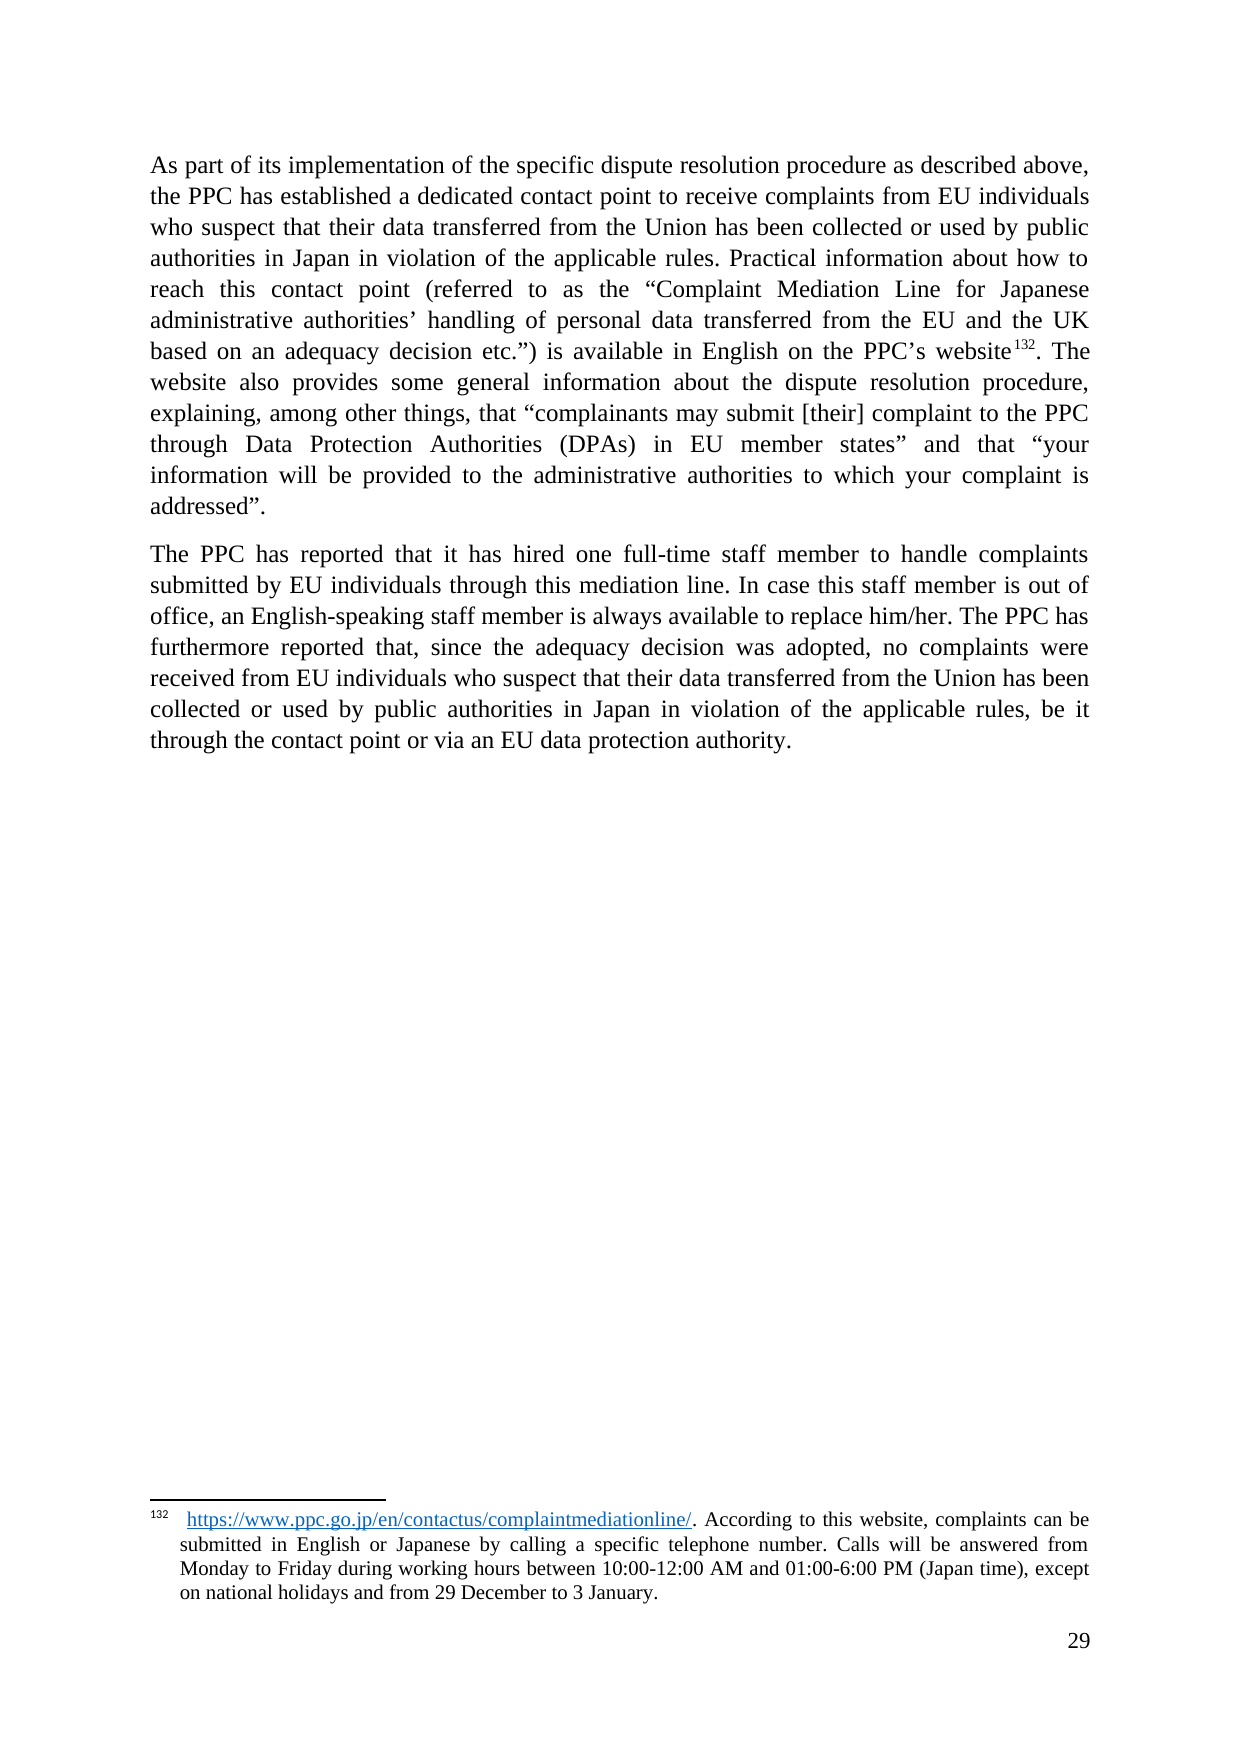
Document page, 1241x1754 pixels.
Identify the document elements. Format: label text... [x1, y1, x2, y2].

text The PPC has reported that it has hired one full-time staff member to handle complaints submitted by EU individuals through this mediation line. In case this staff member is out of office, an English-speaking staff member is always available to replace him/her. The PPC has furthermore reported that, since the adequacy decision was adopted, no complaints were received from EU individuals who suspect that their data transferred from the Union has been collected or used by public authorities in Japan in violation of the applicable rules, be it through the contact point or via an EU data protection authority. [150, 539, 1090, 754]
text As part of its implementation of the specific dispute resolution procedure as described above, the PPC has established a dedicated contact point to receive complaints from EU individuals who suspect that their data transferred from the Union has been collected or used by public authorities in Japan in violation of the applicable rules. Practical information about how to reach this contact point (referred to as the “Complaint Mediation Line for Japanese administrative authorities’ handling of personal data transferred from the EU and the UK based on an adequacy decision etc.”) is available in English on the PPC’s website. The website also provides some general information about the dispute resolution procedure, explaining, among other things, that “complainants may submit [their] complaint to the PPC through Data Protection Authorities (DPAs) in EU member states” and that “your information will be provided to the administrative authorities to which your complaint is addressed”. [150, 150, 1090, 520]
